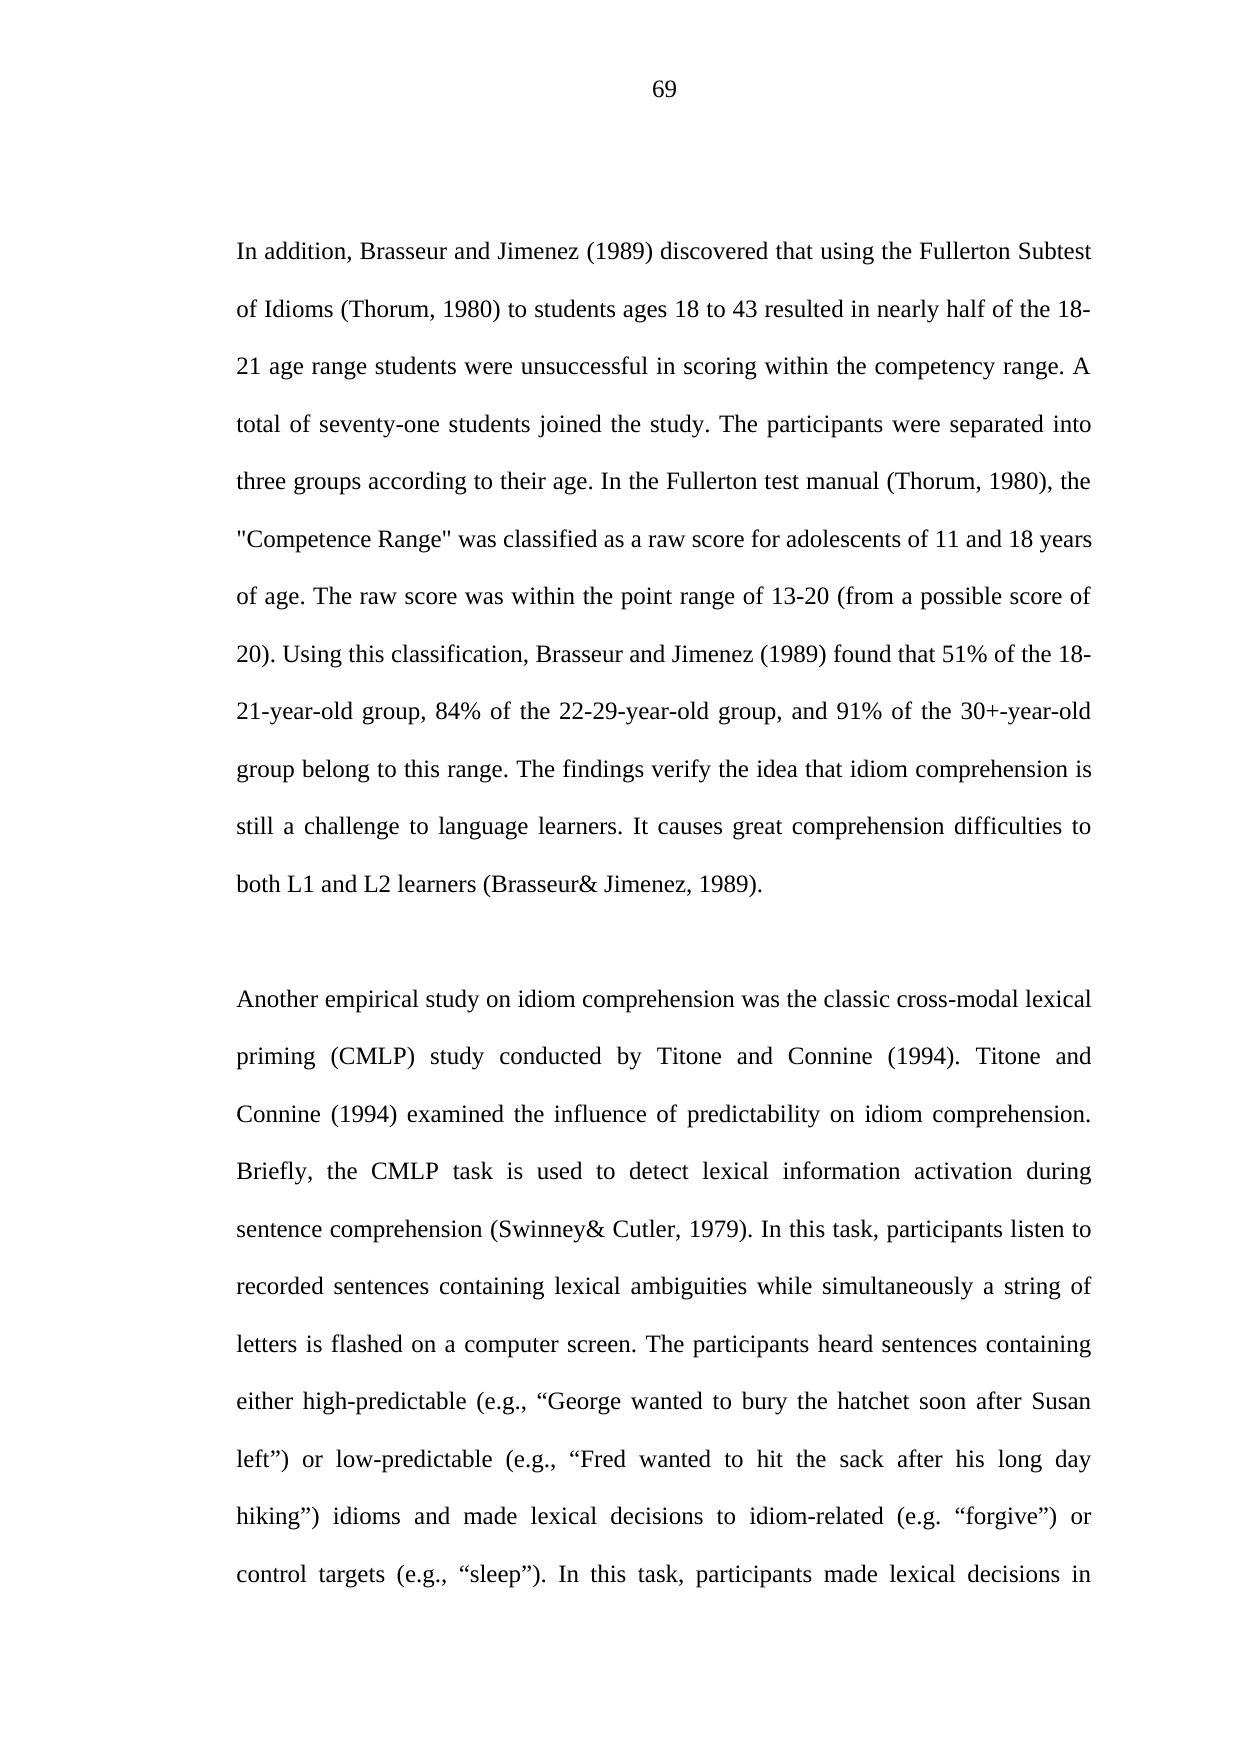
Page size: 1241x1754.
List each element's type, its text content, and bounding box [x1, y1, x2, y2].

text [236, 984, 1092, 1587]
text In addition, Brasseur and Jimenez (1989) discovered that using the Fullerton Subtest of Idioms (Thorum, 1980) to students ages 18 to 43 resulted in nearly half of the 18-21 age range students were unsuccessful in scoring within the competency range. A total of seventy-one students joined the study. The participants were separated into three groups according to their age. In the Fullerton test manual (Thorum, 1980), the "Competence Range" was classified as a raw score for adolescents of 11 and 18 years of age. The raw score was within the point range of 13-20 (from a possible score of 20). Using this classification, Brasseur and Jimenez (1989) found that 51% of the 18-21-year-old group, 84% of the 22-29-year-old group, and 91% of the 30+-year-old group belong to this range. The findings verify the idea that idiom comprehension is still a challenge to language learners. It causes great comprehension difficulties to both L1 and L2 learners (Brasseur& Jimenez, 1989). [236, 236, 1092, 897]
